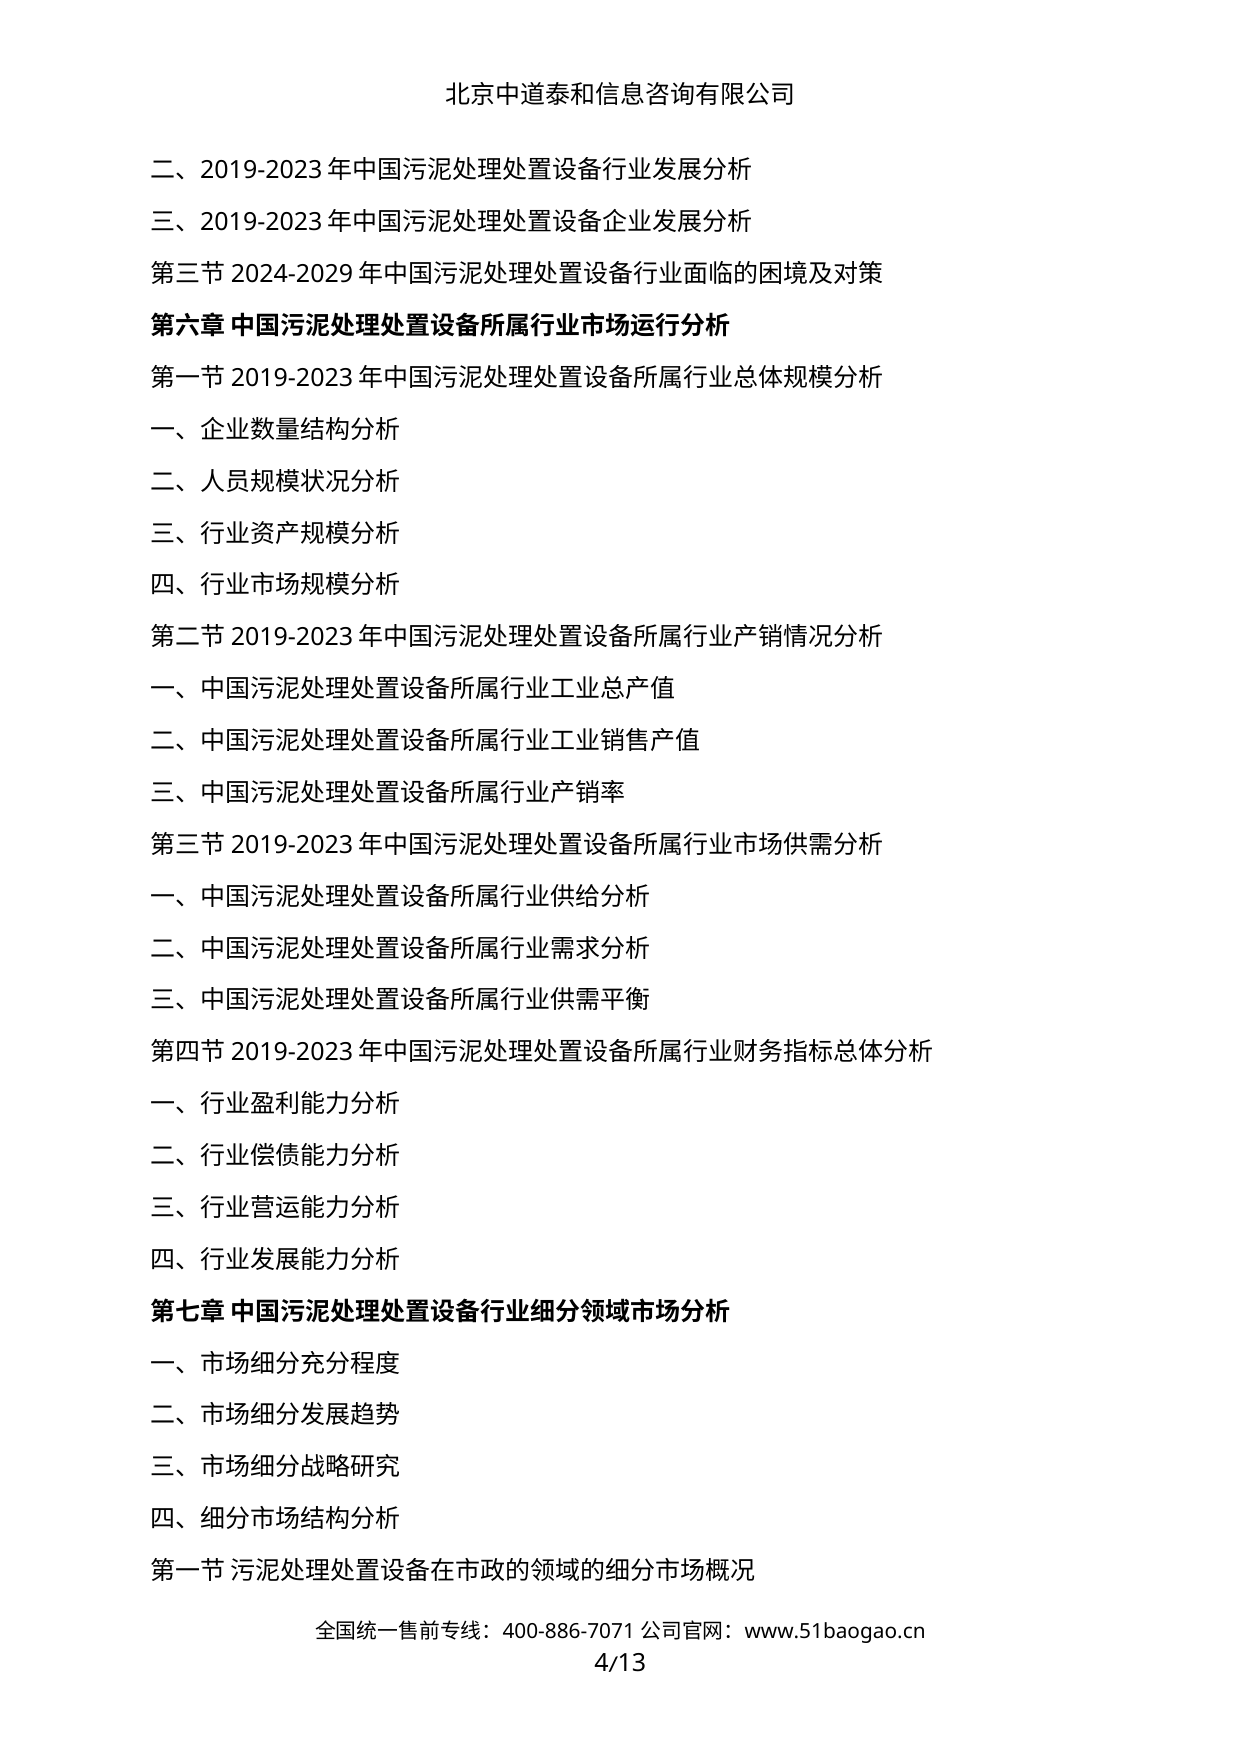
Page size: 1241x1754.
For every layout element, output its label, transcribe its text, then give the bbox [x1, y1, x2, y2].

text 一、行业盈利能力分析 [150, 1084, 1090, 1120]
text 三、行业资产规模分析 [150, 513, 1090, 549]
text 三、市场细分战略研究 [150, 1447, 1090, 1483]
text 四、细分市场结构分析 [150, 1499, 1090, 1535]
text 二、中国污泥处理处置设备所属行业工业销售产值 [150, 721, 1090, 757]
text 第一节 污泥处理处置设备在市政的领域的细分市场概况 [150, 1551, 1090, 1587]
text 二、2019-2023年中国污泥处理处置设备行业发展分析 [150, 150, 1090, 186]
text 四、行业市场规模分析 [150, 565, 1090, 601]
text 第七章 中国污泥处理处置设备行业细分领域市场分析 [150, 1291, 1090, 1327]
text 二、市场细分发展趋势 [150, 1395, 1090, 1431]
text 一、企业数量结构分析 [150, 409, 1090, 446]
text 三、行业营运能力分析 [150, 1187, 1090, 1224]
text 二、人员规模状况分析 [150, 461, 1090, 497]
text 四、行业发展能力分析 [150, 1239, 1090, 1276]
text 三、中国污泥处理处置设备所属行业产销率 [150, 772, 1090, 809]
text 第三节 2024-2029年中国污泥处理处置设备行业面临的困境及对策 [150, 254, 1090, 290]
text 第一节 2019-2023年中国污泥处理处置设备所属行业总体规模分析 [150, 357, 1090, 394]
text 二、中国污泥处理处置设备所属行业需求分析 [150, 928, 1090, 964]
text 第六章 中国污泥处理处置设备所属行业市场运行分析 [150, 306, 1090, 342]
text 第四节 2019-2023年中国污泥处理处置设备所属行业财务指标总体分析 [150, 1032, 1090, 1068]
text 一、中国污泥处理处置设备所属行业工业总产值 [150, 669, 1090, 705]
text 三、中国污泥处理处置设备所属行业供需平衡 [150, 980, 1090, 1016]
text 第三节 2019-2023年中国污泥处理处置设备所属行业市场供需分析 [150, 824, 1090, 861]
text 一、中国污泥处理处置设备所属行业供给分析 [150, 876, 1090, 912]
text 一、市场细分充分程度 [150, 1343, 1090, 1379]
text 二、行业偿债能力分析 [150, 1136, 1090, 1172]
text 第二节 2019-2023年中国污泥处理处置设备所属行业产销情况分析 [150, 617, 1090, 653]
text 三、2019-2023年中国污泥处理处置设备企业发展分析 [150, 202, 1090, 238]
